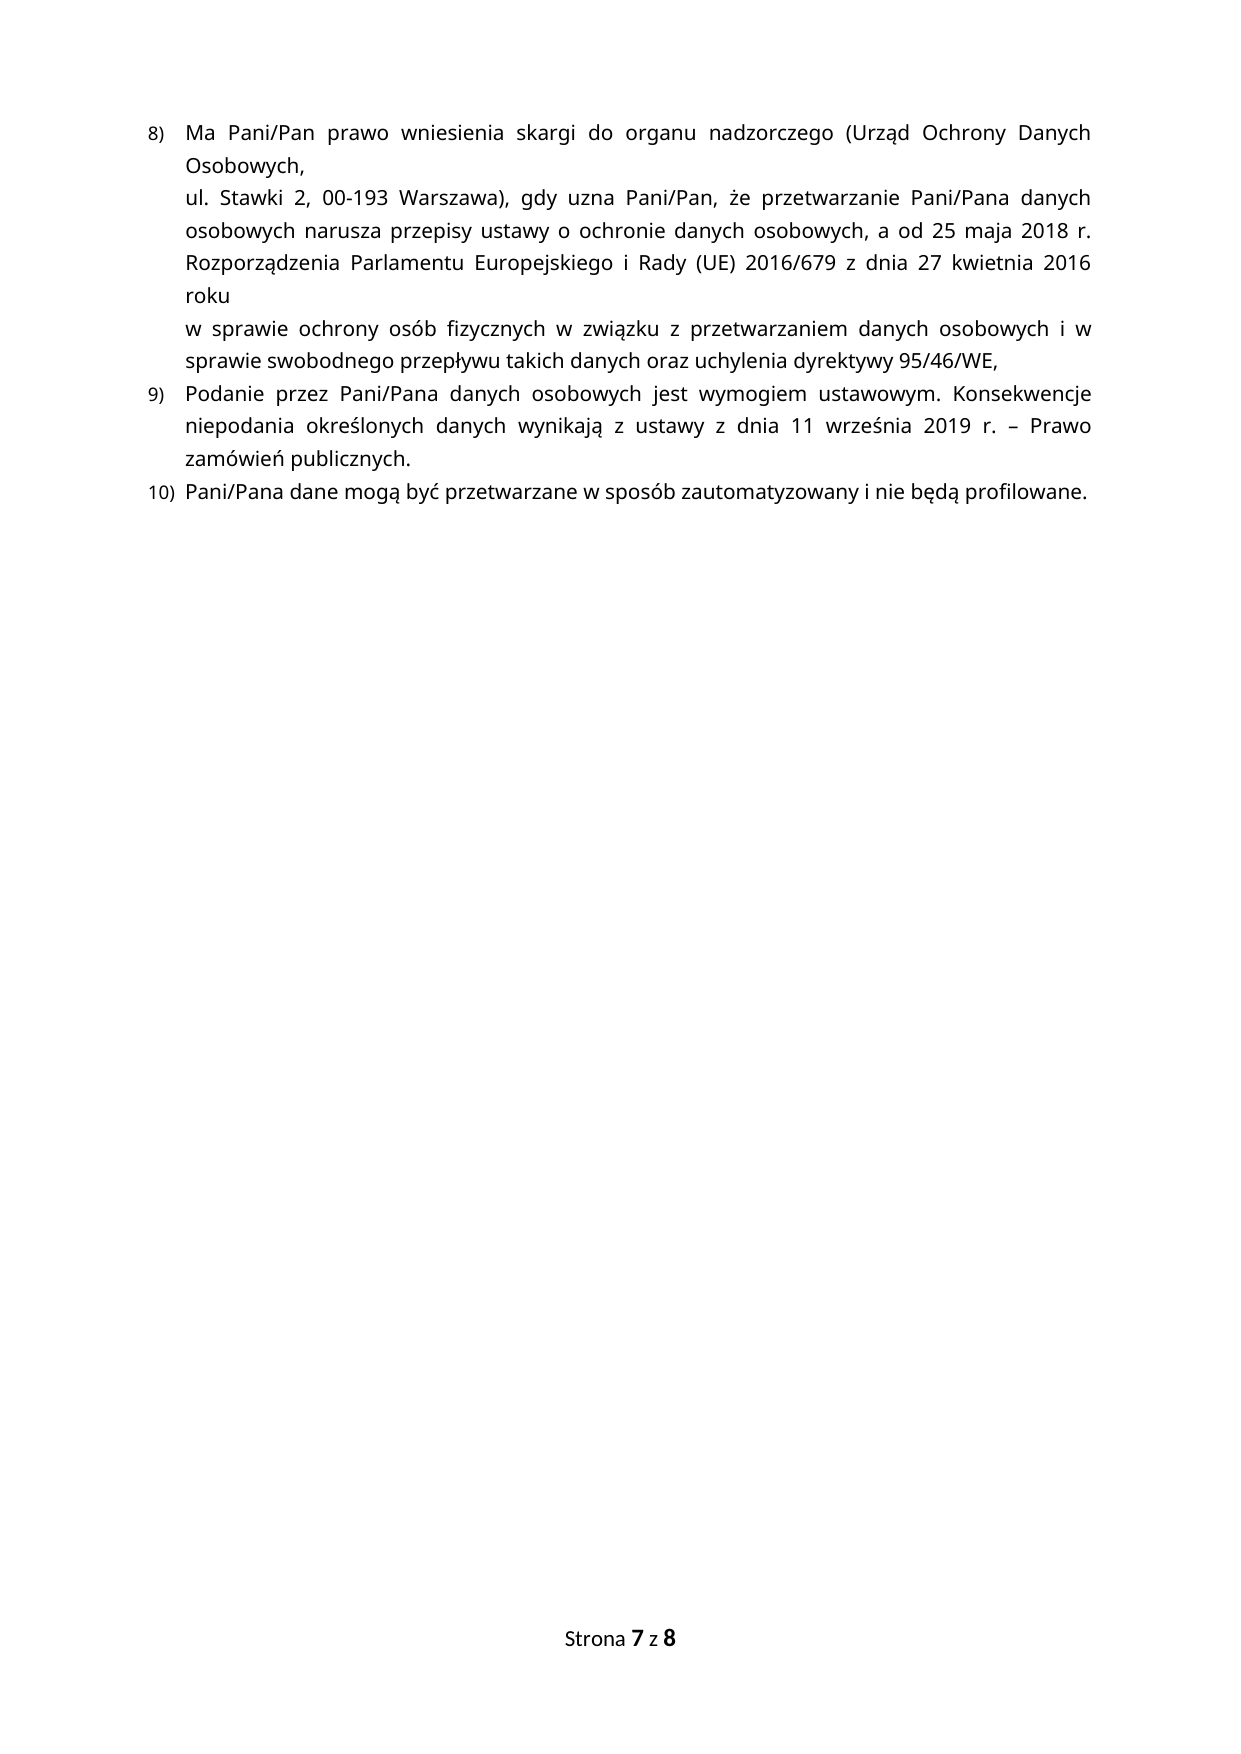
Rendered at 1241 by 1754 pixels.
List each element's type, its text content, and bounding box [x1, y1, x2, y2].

list Pani/Pana dane mogą być przetwarzane w sposób zautomatyzowany i nie będą profilowane. [148, 477, 1093, 505]
list Podanie przez Pani/Pana danych osobowych jest wymogiem ustawowym. Konsekwencje niepodania określonych danych wynikają z ustawy z dnia 11 września 2019 r. – Prawo zamówień publicznych. [148, 379, 1093, 473]
list Ma Pani/Pan prawo wniesienia skargi do organu nadzorczego (Urząd Ochrony Danych Osobowych, ul. Stawki 2, 00-193 Warszawa), gdy uzna Pani/Pan, że przetwarzanie Pani/Pana danych osobowych narusza przepisy ustawy o ochronie danych osobowych, a od 25 maja 2018 r. Rozporządzenia Parlamentu Europejskiego i Rady (UE) 2016/679 z dnia 27 kwietnia 2016 roku w sprawie ochrony osób fizycznych w związku z przetwarzaniem danych osobowych i w sprawie swobodnego przepływu takich danych oraz uchylenia dyrektywy 95/46/WE, [148, 118, 1093, 375]
